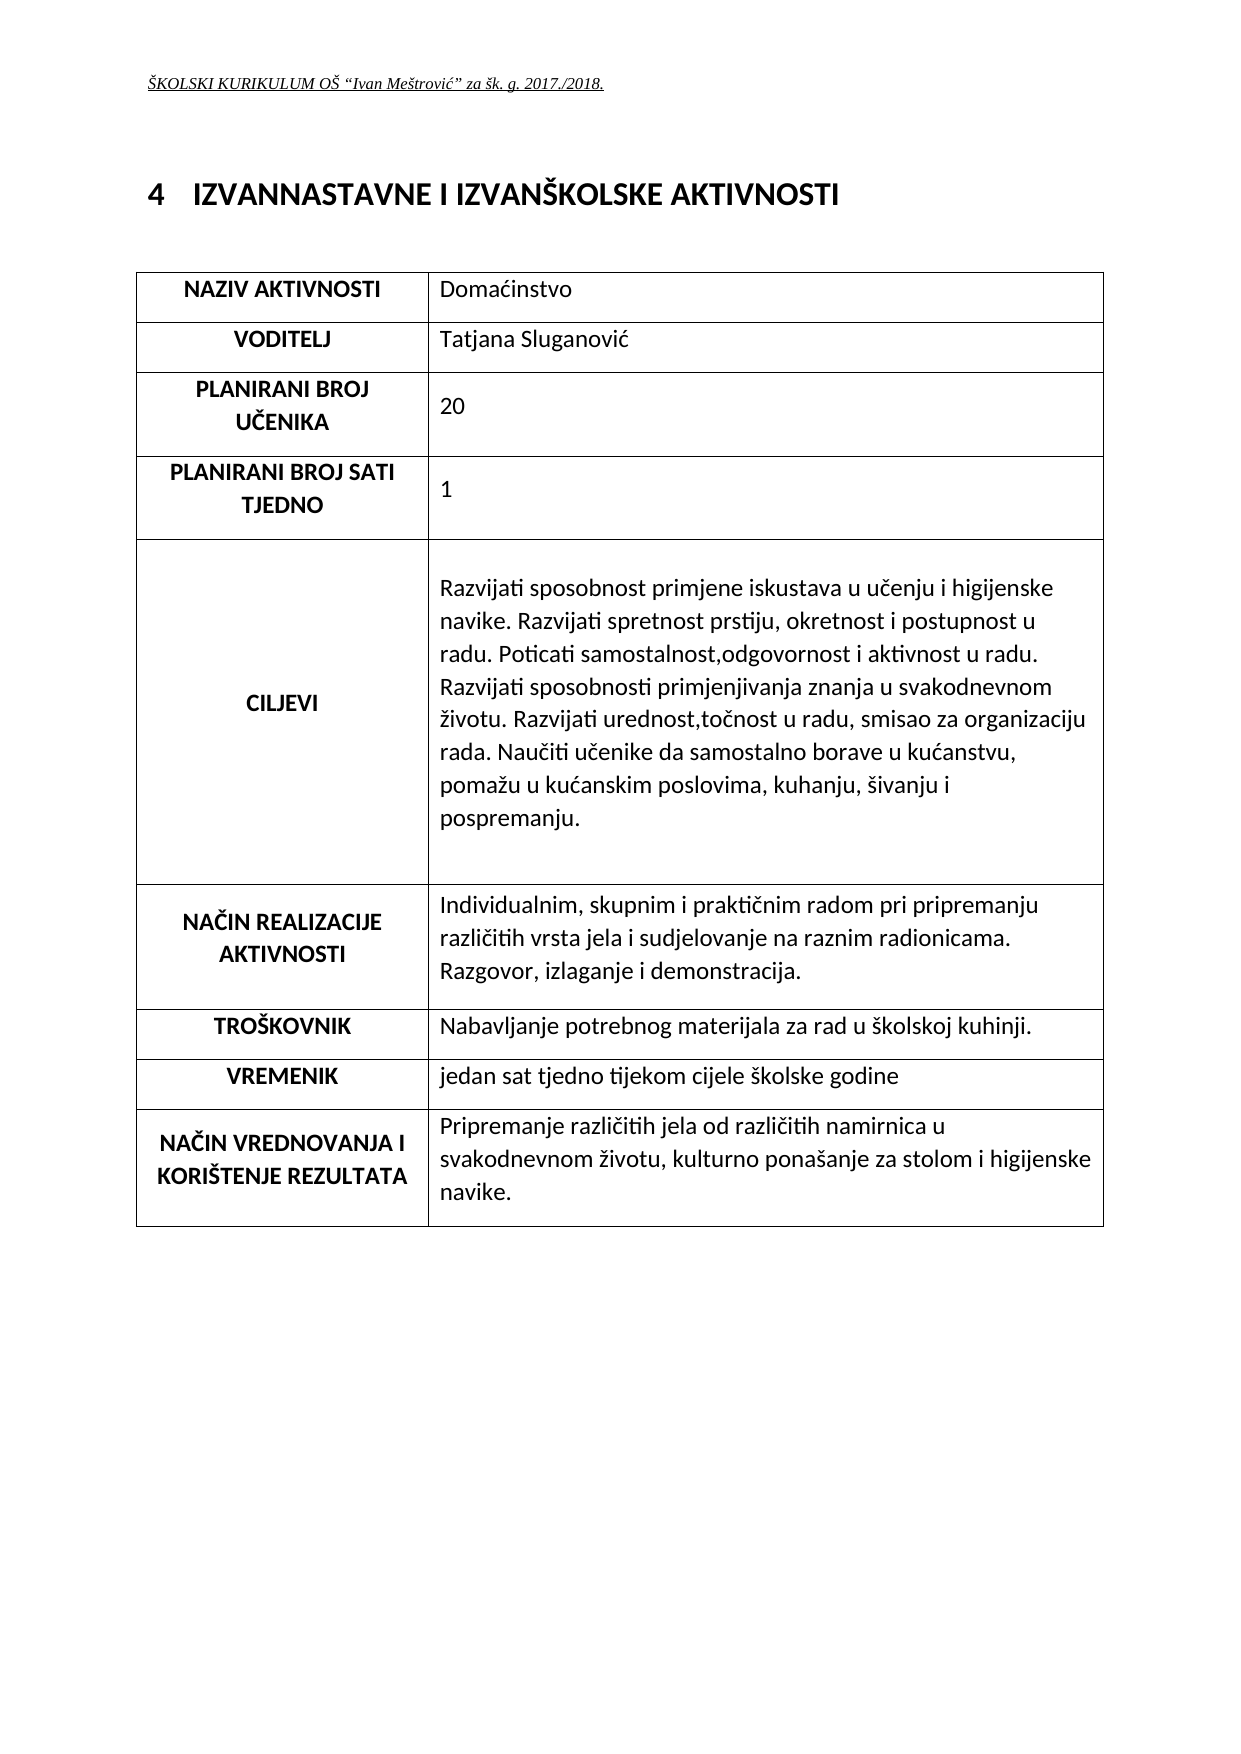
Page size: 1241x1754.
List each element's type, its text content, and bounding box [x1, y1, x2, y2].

table_cell 20 [429, 373, 1103, 456]
table_cell CILJEVI [137, 540, 428, 884]
table_cell VODITELJ [137, 323, 428, 372]
table_header Domaćinstvo [429, 273, 1103, 322]
table_cell Nabavljanje potrebnog materijala za rad u školskoj kuhinji. [429, 1010, 1103, 1059]
table_cell Razvijati sposobnost primjene iskustava u učenju i higijenske navike. Razvijati spretnost prstiju, okretnost i postupnost u radu. Poticati samostalnost,odgovornost i aktivnost u radu. Razvijati sposobnosti primjenjivanja znanja u svakodnevnom životu. Razvijati urednost,točnost u radu, smisao za organizaciju rada. Naučiti učenike da samostalno borave u kućanstvu, pomažu u kućanskim poslovima, kuhanju, šivanju i pospremanju. [429, 540, 1103, 884]
table_cell PLANIRANI BROJ SATI TJEDNO [137, 457, 428, 539]
table_header NAZIV AKTIVNOSTI [137, 273, 428, 322]
table_cell PLANIRANI BROJ UČENIKA [137, 373, 428, 456]
table_cell TROŠKOVNIK [137, 1010, 428, 1059]
table_cell Individualnim, skupnim i praktičnim radom pri pripremanju različitih vrsta jela i sudjelovanje na raznim radionicama. Razgovor, izlaganje i demonstracija. [429, 885, 1103, 1009]
table_cell NAČIN REALIZACIJE AKTIVNOSTI [137, 885, 428, 1009]
table_cell VREMENIK [137, 1060, 428, 1109]
table_cell Pripremanje različitih jela od različitih namirnica u svakodnevnom životu, kulturno ponašanje za stolom i higijenske navike. [429, 1110, 1103, 1226]
table_cell 1 [429, 457, 1103, 539]
table_cell NAČIN VREDNOVANJA I KORIŠTENJE REZULTATA [137, 1110, 428, 1226]
subtitle IZVANNASTAVNE I IZVANŠKOLSKE AKTIVNOSTI [148, 173, 1093, 213]
table_cell jedan sat tjedno tijekom cijele školske godine [429, 1060, 1103, 1109]
table_cell Tatjana Sluganović [429, 323, 1103, 372]
